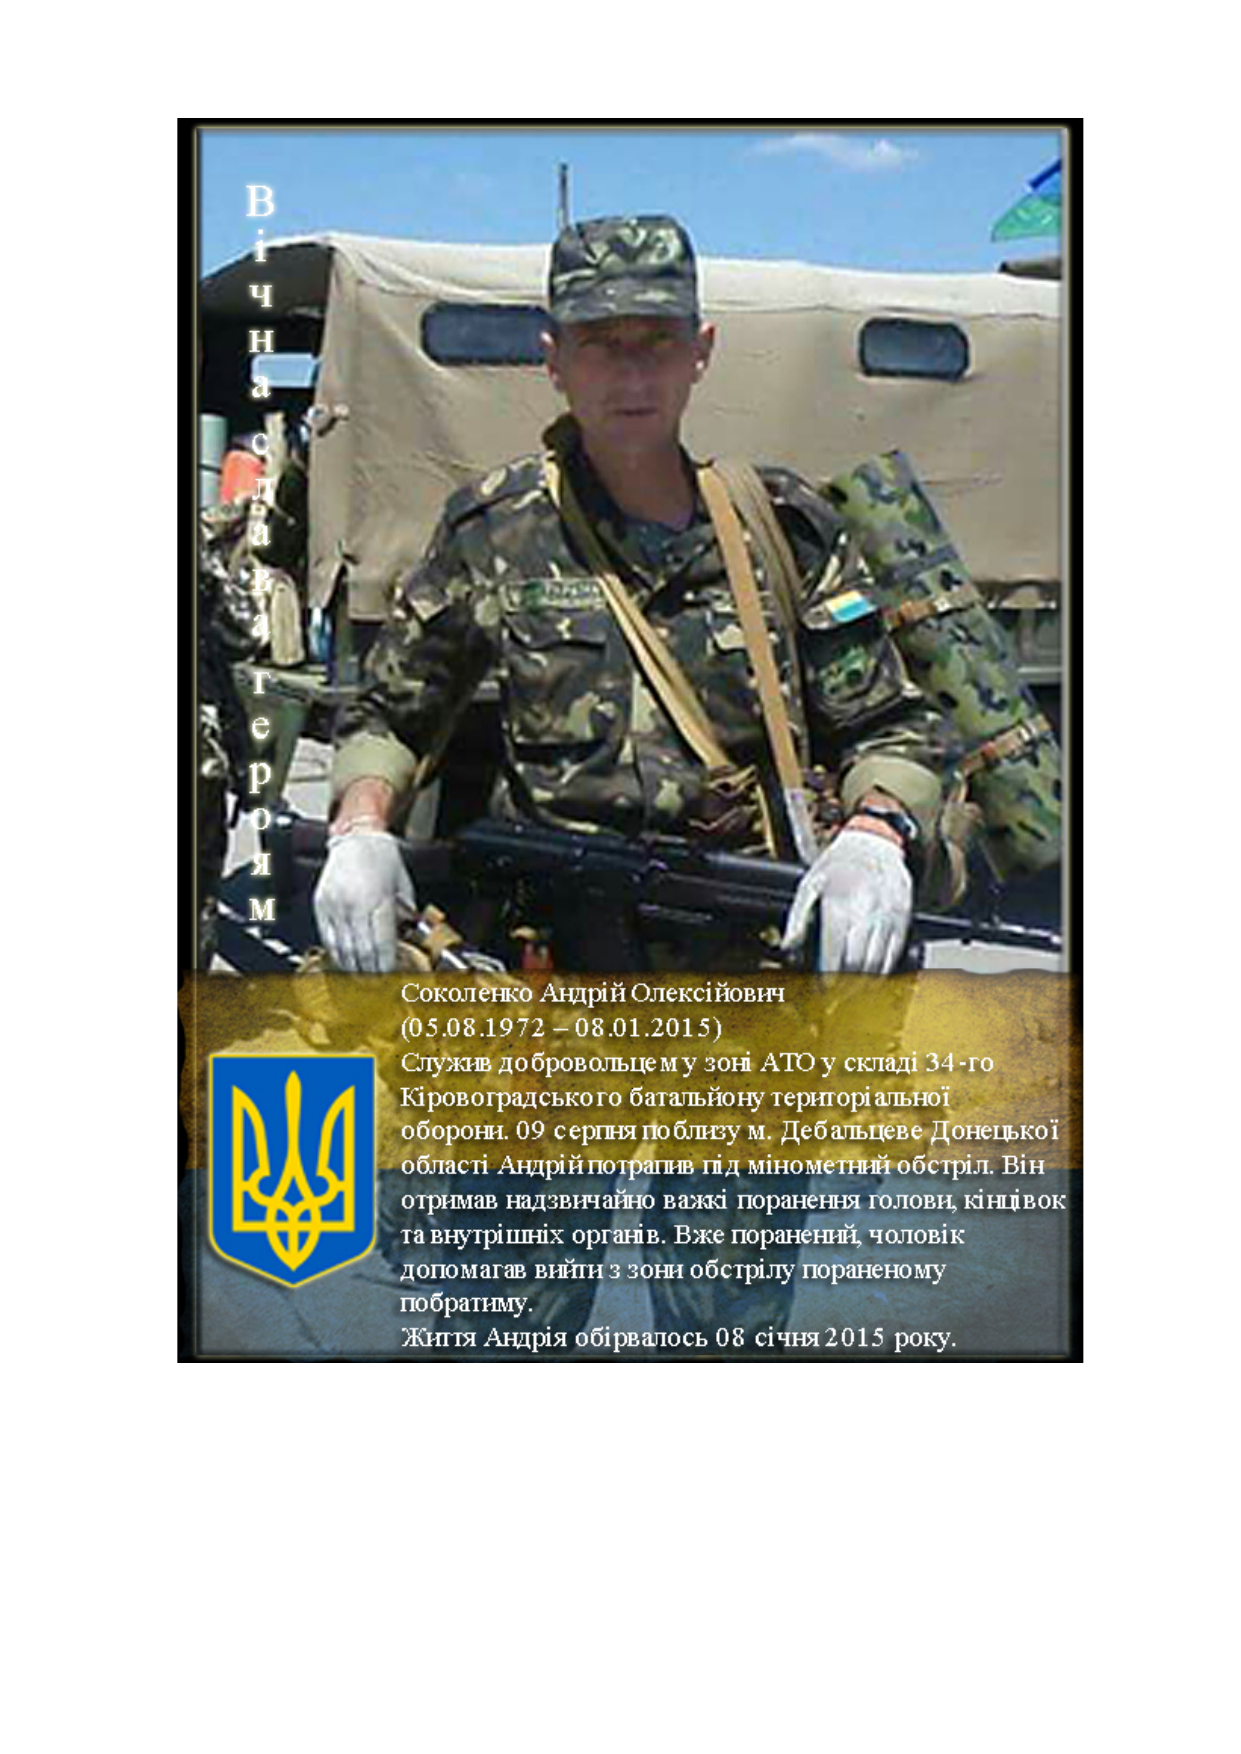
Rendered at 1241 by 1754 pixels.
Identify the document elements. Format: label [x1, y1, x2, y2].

picture [177, 118, 1084, 1363]
